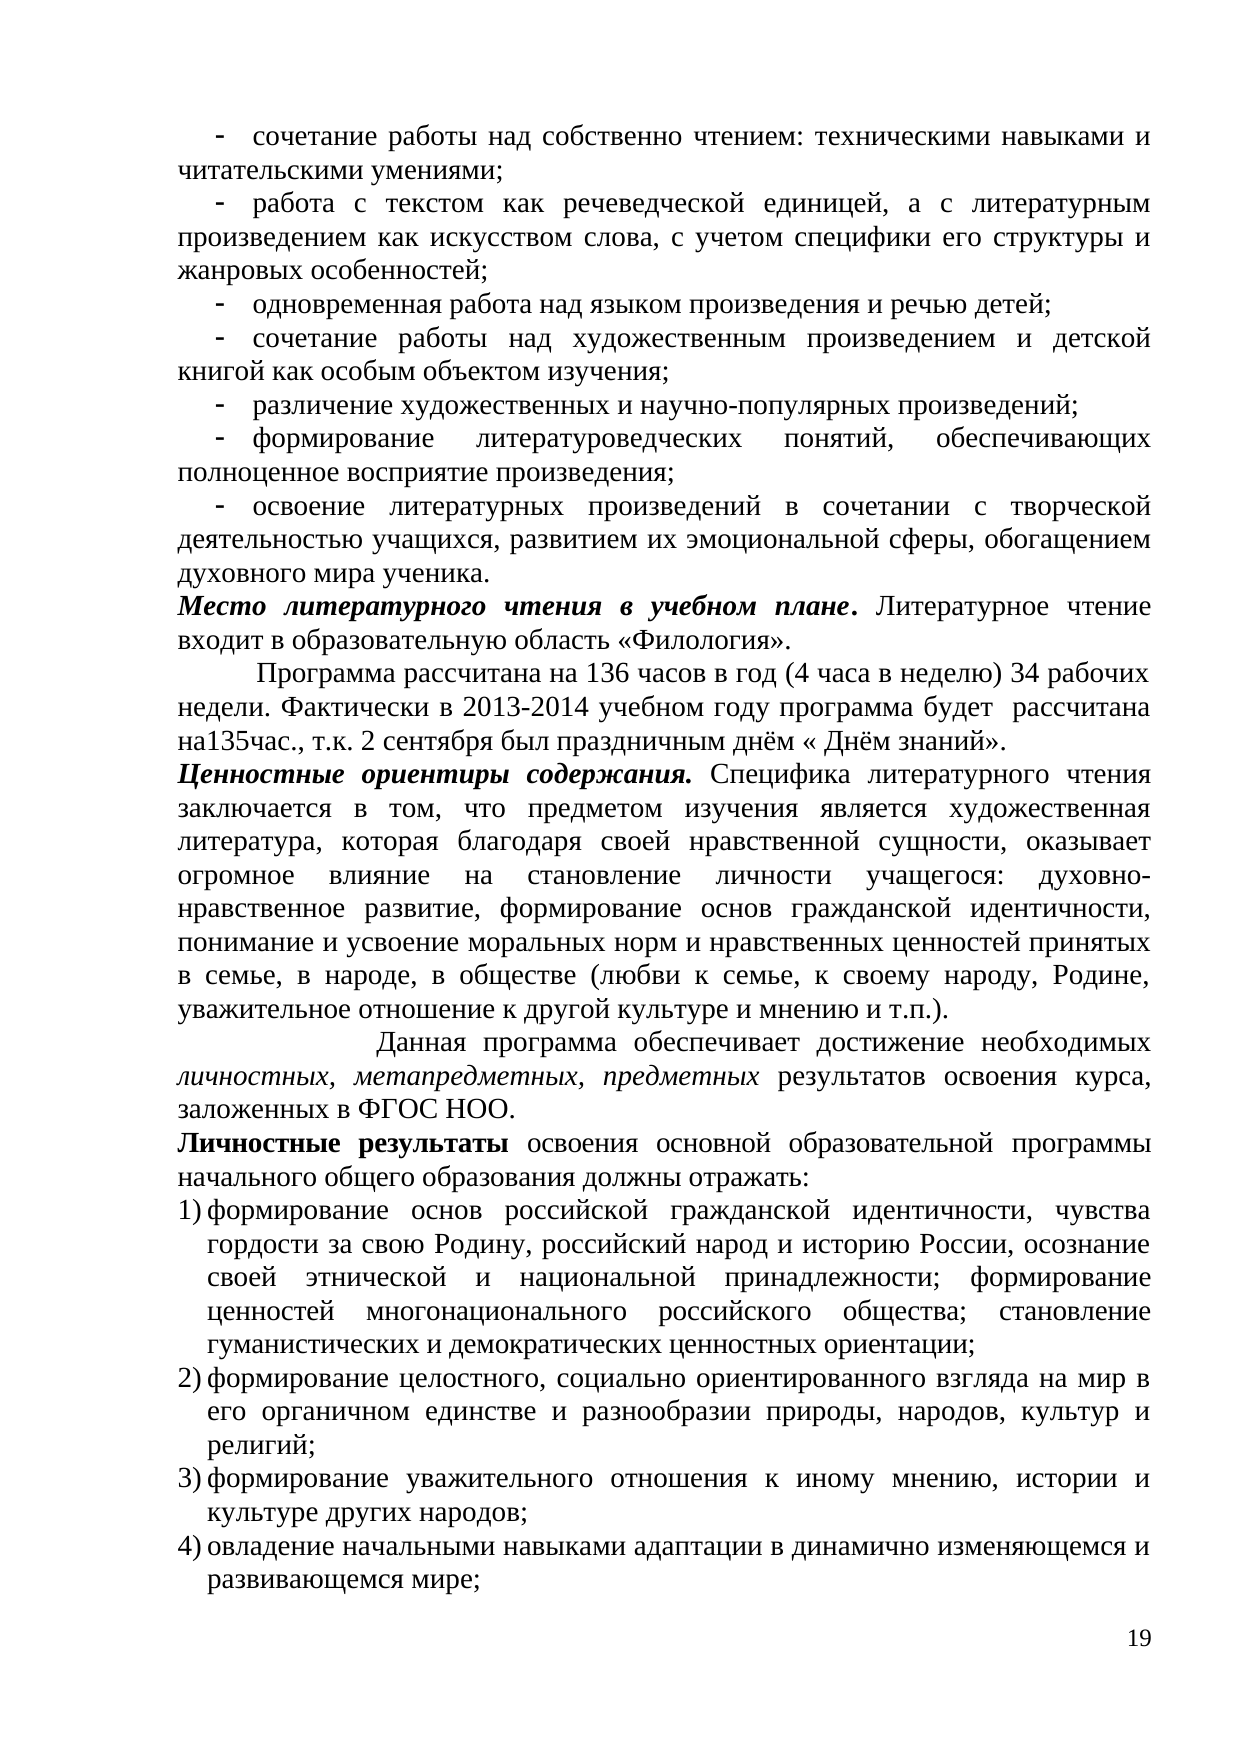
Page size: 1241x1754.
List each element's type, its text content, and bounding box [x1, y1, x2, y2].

list формирование уважительного отношения к иному мнению, истории и культуре других народов; [177, 1461, 1151, 1528]
list сочетание работы над художественным произведением и детской книгой как особым объектом изучения; [177, 320, 1152, 387]
list освоение литературных произведений в сочетании с творческой деятельностью учащихся, развитием их эмоциональной сферы, обогащением духовного мира ученика. [177, 488, 1152, 588]
text Программа рассчитана на 136 часов в год (4 часа в неделю) 34 рабочих недели. Фактически в 2013-2014 учебном году программа будет рассчитана на135час., т.к. 2 сентября был праздничным днём « Днём знаний». [177, 656, 1152, 756]
list сочетание работы над собственно чтением: техническими навыками и читательскими умениями; [177, 118, 1152, 185]
list овладение начальными навыками адаптации в динамично изменяющемся и развивающемся мире; [177, 1528, 1151, 1595]
list формирование целостного, социально ориентированного взгляда на мир в его органичном единстве и разнообразии природы, народов, культур и религий; [177, 1360, 1151, 1461]
text Место литературного чтения в учебном плане. Литературное чтение входит в образовательную область «Филология». [177, 588, 1152, 656]
list различение художественных и научно-популярных произведений; [177, 387, 1152, 421]
list формирование основ российской гражданской идентичности, чувства гордости за свою Родину, российский народ и историю России, осознание своей этнической и национальной принадлежности; формирование ценностей многонационального российского общества; становление гуманистических и демократических ценностных ориентации; [177, 1192, 1151, 1360]
text Данная программа обеспечивает достижение необходимых личностных, метапредметных, предметных результатов освоения курса, заложенных в ФГОС НОО. [177, 1024, 1152, 1125]
text Ценностные ориентиры содержания. Специфика литературного чтения заключается в том, что предметом изучения является художественная литература, которая благодаря своей нравственной сущности, оказывает огромное влияние на становление личности учащегося: духовно-нравственное развитие, формирование основ гражданской идентичности, понимание и усвоение моральных норм и нравственных ценностей принятых в семье, в народе, в обществе (любви к семье, к своему народу, Родине, уважительное отношение к другой культуре и мнению и т.п.). [177, 756, 1152, 1024]
list одновременная работа над языком произведения и речью детей; [177, 286, 1152, 320]
text Личностные результаты освоения основной образовательной программы начального общего образования должны отражать: [177, 1125, 1152, 1192]
list формирование литературоведческих понятий, обеспечивающих полноценное восприятие произведения; [177, 421, 1152, 488]
list работа с текстом как речеведческой единицей, а с литературным произведением как искусством слова, с учетом специфики его структуры и жанровых особенностей; [177, 185, 1152, 286]
